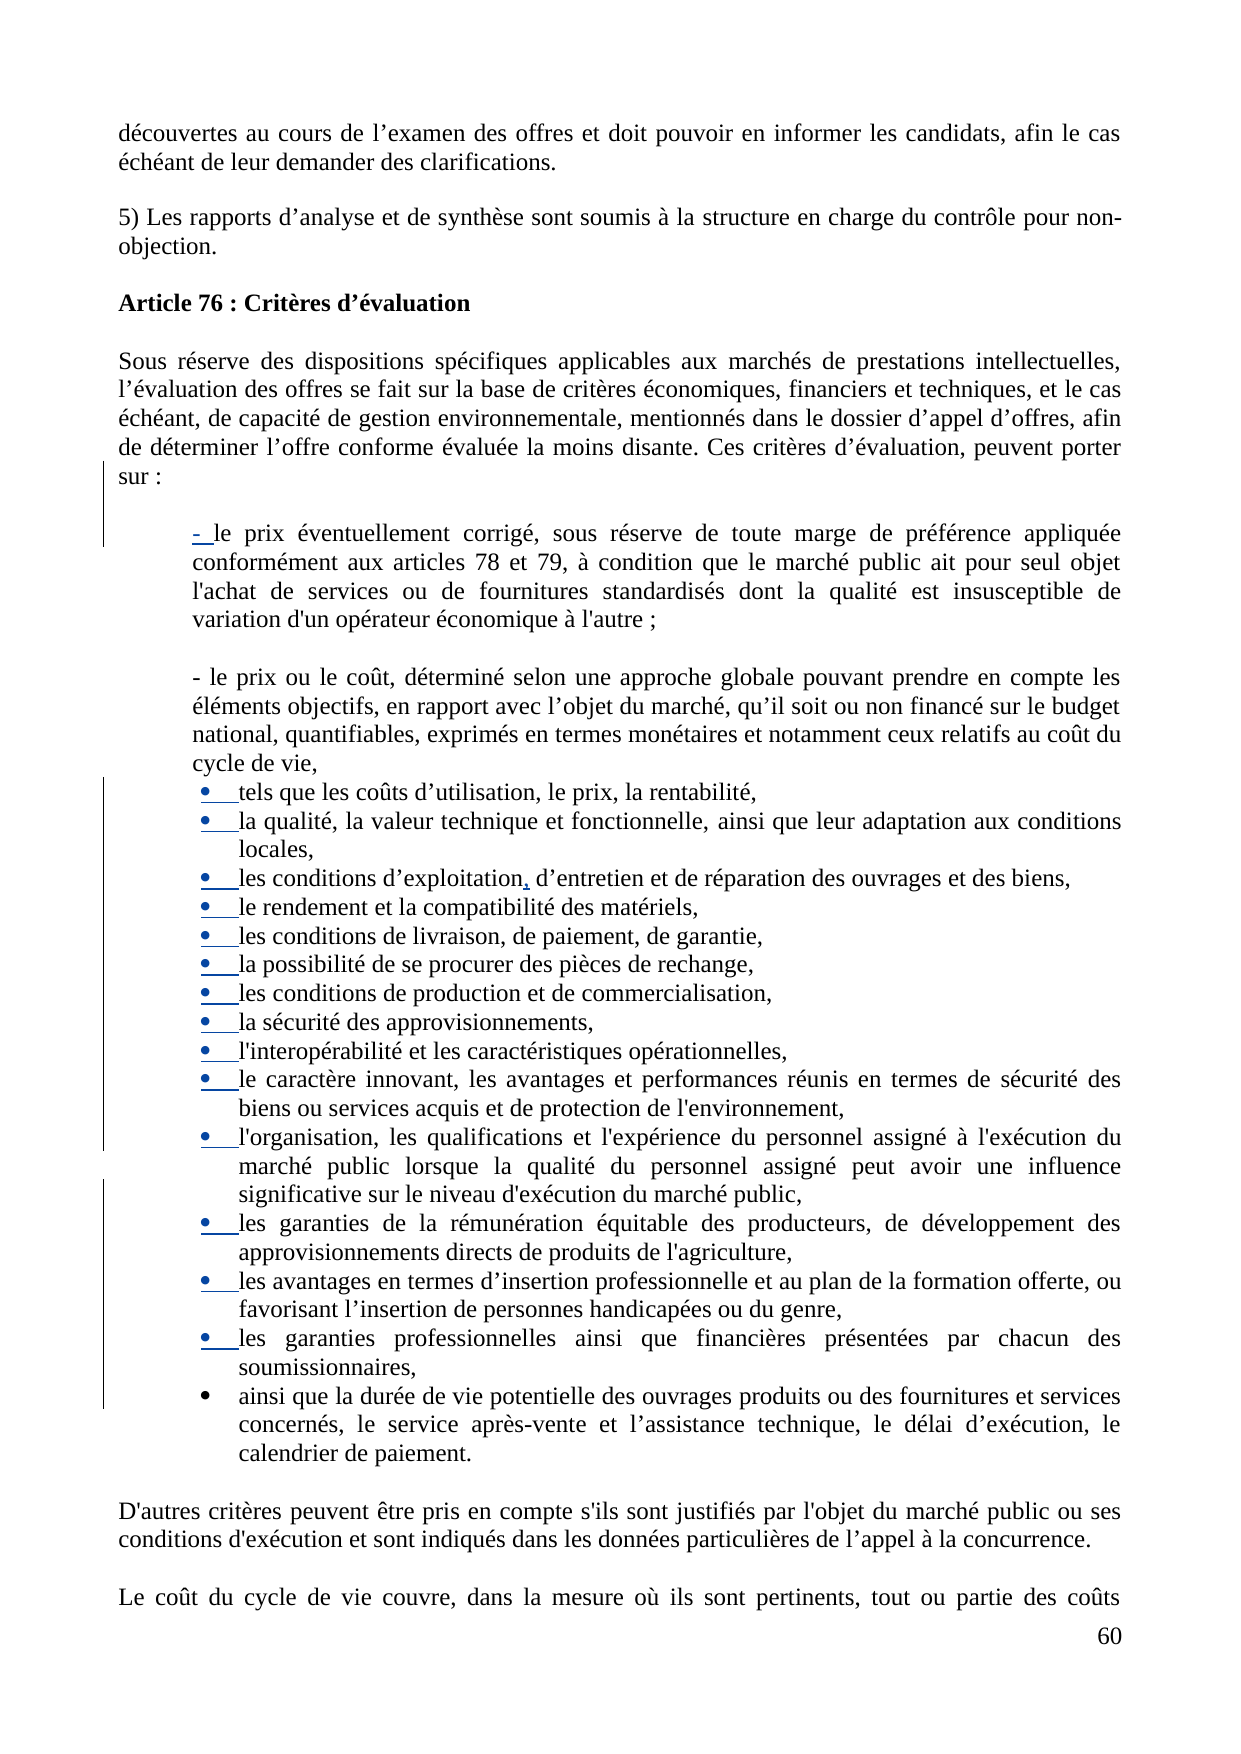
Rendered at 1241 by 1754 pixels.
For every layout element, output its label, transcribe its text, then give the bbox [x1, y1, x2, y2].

text D'autres critères peuvent être pris en compte s'ils sont justifiés par l'objet du marché public ou ses conditions d'exécution et sont indiqués dans les données particulières de l’appel à la concurrence. [118, 1496, 1122, 1553]
list les conditions d’exploitation d’entretien et de réparation des ouvrages et des biens, [201, 863, 1122, 892]
list l'organisation, les qualifications et l'expérience du personnel assigné à l'exécution du marché public lorsque la qualité du personnel assigné peut avoir une influence significative sur le niveau d'exécution du marché public, [201, 1122, 1122, 1208]
text 5) Les rapports d’analyse et de synthèse sont soumis à la structure en charge du contrôle pour non-objection. [118, 202, 1122, 259]
list les conditions de livraison, de paiement, de garantie, [201, 921, 1122, 949]
text Article 76 : Critères d’évaluation [118, 288, 1122, 317]
list les garanties de la rémunération équitable des producteurs, de développement des approvisionnements directs de produits de l'agriculture, [201, 1208, 1122, 1266]
list ainsi que la durée de vie potentielle des ouvrages produits ou des fournitures et services concernés, le service après-vente et l’assistance technique, le délai d’exécution, le calendrier de paiement. [201, 1381, 1122, 1467]
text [118, 1582, 1122, 1611]
list les garanties professionnelles ainsi que financières présentées par chacun des soumissionnaires, [201, 1323, 1122, 1381]
text le prix éventuellement corrigé, sous réserve de toute marge de préférence appliquée conformément aux articles 78 et 79, à condition que le marché public ait pour seul objet l'achat de services ou de fournitures standardisés dont la qualité est insusceptible de variation d'un opérateur économique à l'autre ; [192, 518, 1122, 633]
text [118, 118, 1122, 176]
list la qualité, la valeur technique et fonctionnelle, ainsi que leur adaptation aux conditions locales, [201, 806, 1122, 863]
text - le prix ou le coût, déterminé selon une approche globale pouvant prendre en compte les éléments objectifs, en rapport avec l’objet du marché, qu’il soit ou non financé sur le budget national, quantifiables, exprimés en termes monétaires et notamment ceux relatifs au coût du cycle de vie, [192, 662, 1122, 777]
list l'interopérabilité et les caractéristiques opérationnelles, [201, 1036, 1122, 1064]
list les avantages en termes d’insertion professionnelle et au plan de la formation offerte, ou favorisant l’insertion de personnes handicapées ou du genre, [201, 1266, 1122, 1323]
list tels que les coûts d’utilisation, le prix, la rentabilité, [201, 777, 1122, 806]
list la sécurité des approvisionnements, [201, 1007, 1122, 1036]
list le rendement et la compatibilité des matériels, [201, 892, 1122, 921]
list la possibilité de se procurer des pièces de rechange, [201, 949, 1122, 978]
list les conditions de production et de commercialisation, [201, 978, 1122, 1007]
text Sous réserve des dispositions spécifiques applicables aux marchés de prestations intellectuelles, l’évaluation des offres se fait sur la base de critères économiques, financiers et techniques, et le cas échéant, de capacité de gestion environnementale, mentionnés dans le dossier d’appel d’offres, afin de déterminer l’offre conforme évaluée la moins disante. Ces critères d’évaluation, peuvent porter sur : [118, 346, 1122, 489]
list le caractère innovant, les avantages et performances réunis en termes de sécurité des biens ou services acquis et de protection de l'environnement, [201, 1064, 1122, 1122]
